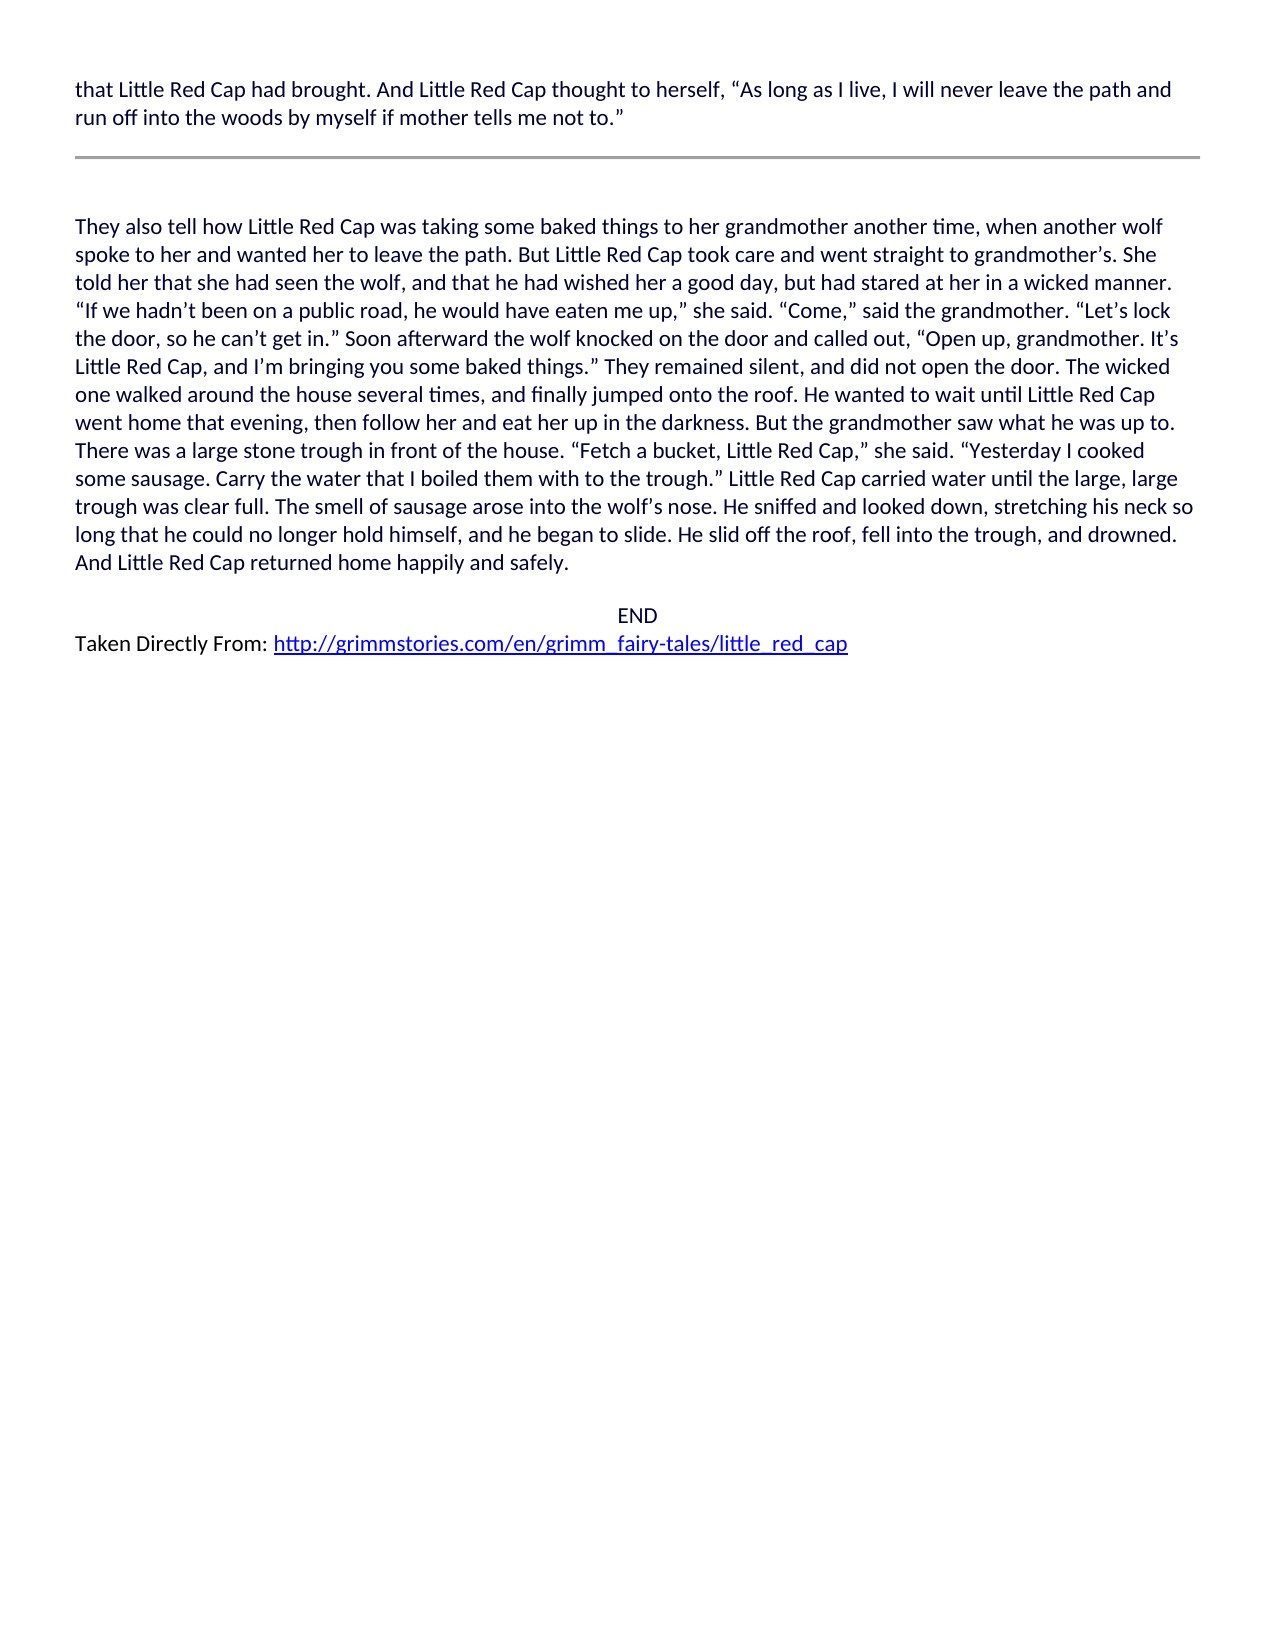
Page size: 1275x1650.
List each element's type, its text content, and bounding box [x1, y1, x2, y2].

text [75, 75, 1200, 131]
text END [75, 601, 1200, 629]
text They also tell how Little Red Cap was taking some baked things to her grandmother another time, when another wolf spoke to her and wanted her to leave the path. But Little Red Cap took care and went straight to grandmother’s. She told her that she had seen the wolf, and that he had wished her a good day, but had stared at her in a wicked manner. “If we hadn’t been on a public road, he would have eaten me up,” she said. “Come,” said the grandmother. “Let’s lock the door, so he can’t get in.” Soon afterward the wolf knocked on the door and called out, “Open up, grandmother. It’s Little Red Cap, and I’m bringing you some baked things.” They remained silent, and did not open the door. The wicked one walked around the house several times, and finally jumped onto the roof. He wanted to wait until Little Red Cap went home that evening, then follow her and eat her up in the darkness. But the grandmother saw what he was up to. There was a large stone trough in front of the house. “Fetch a bucket, Little Red Cap,” she said. “Yesterday I cooked some sausage. Carry the water that I boiled them with to the trough.” Little Red Cap carried water until the large, large trough was clear full. The smell of sausage arose into the wolf’s nose. He sniffed and looked down, stretching his neck so long that he could no longer hold himself, and he began to slide. He slid off the roof, fell into the trough, and drowned. And Little Red Cap returned home happily and safely. [75, 184, 1200, 576]
text Taken Directly From: http://grimmstories.com/en/grimm_fairy-tales/little_red_cap [75, 629, 1200, 657]
